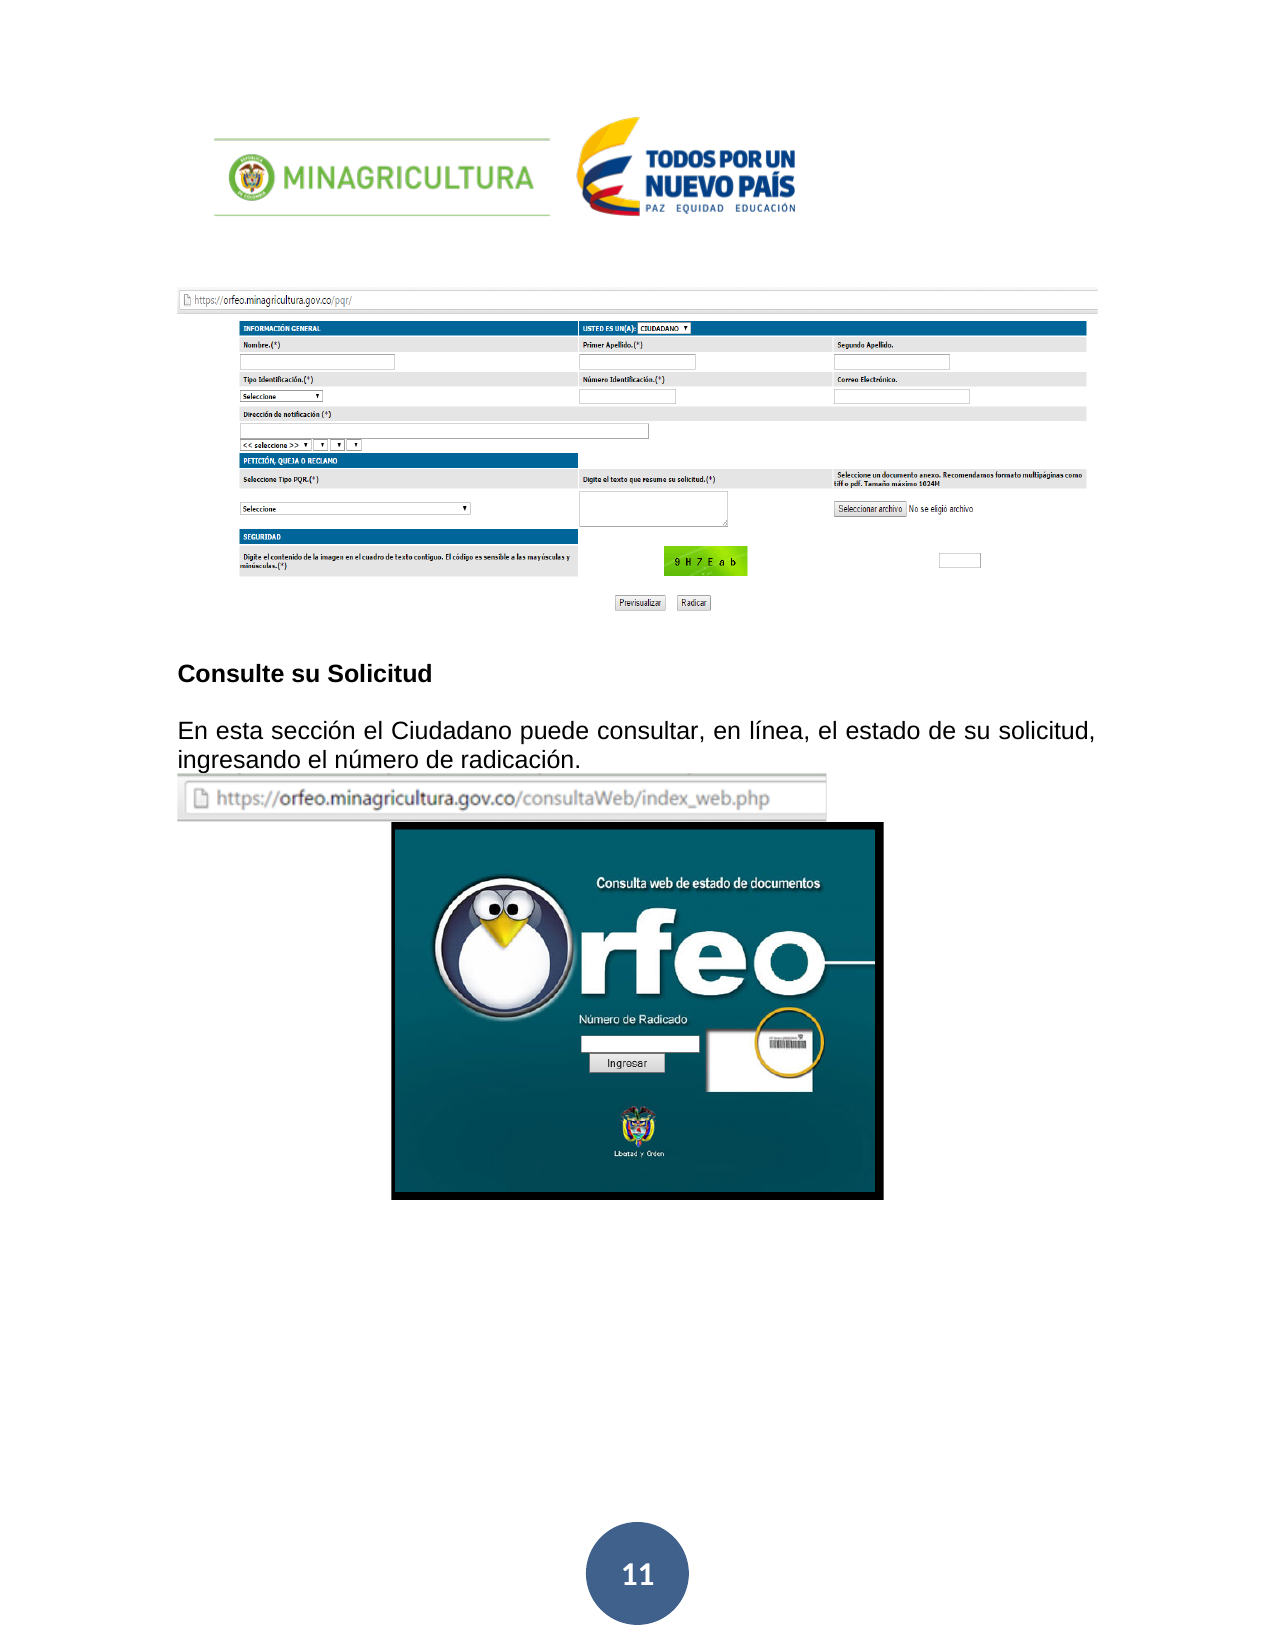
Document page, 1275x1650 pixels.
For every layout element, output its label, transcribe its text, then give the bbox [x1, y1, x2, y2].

picture [177, 773, 884, 1200]
text Consulte su Solicitud [177, 659, 1098, 687]
text En esta sección el Ciudadano puede consultar, en línea, el estado de su solicitud, ingresando el número de radicación. [177, 716, 1098, 774]
picture [177, 73, 805, 260]
picture [177, 287, 1098, 631]
